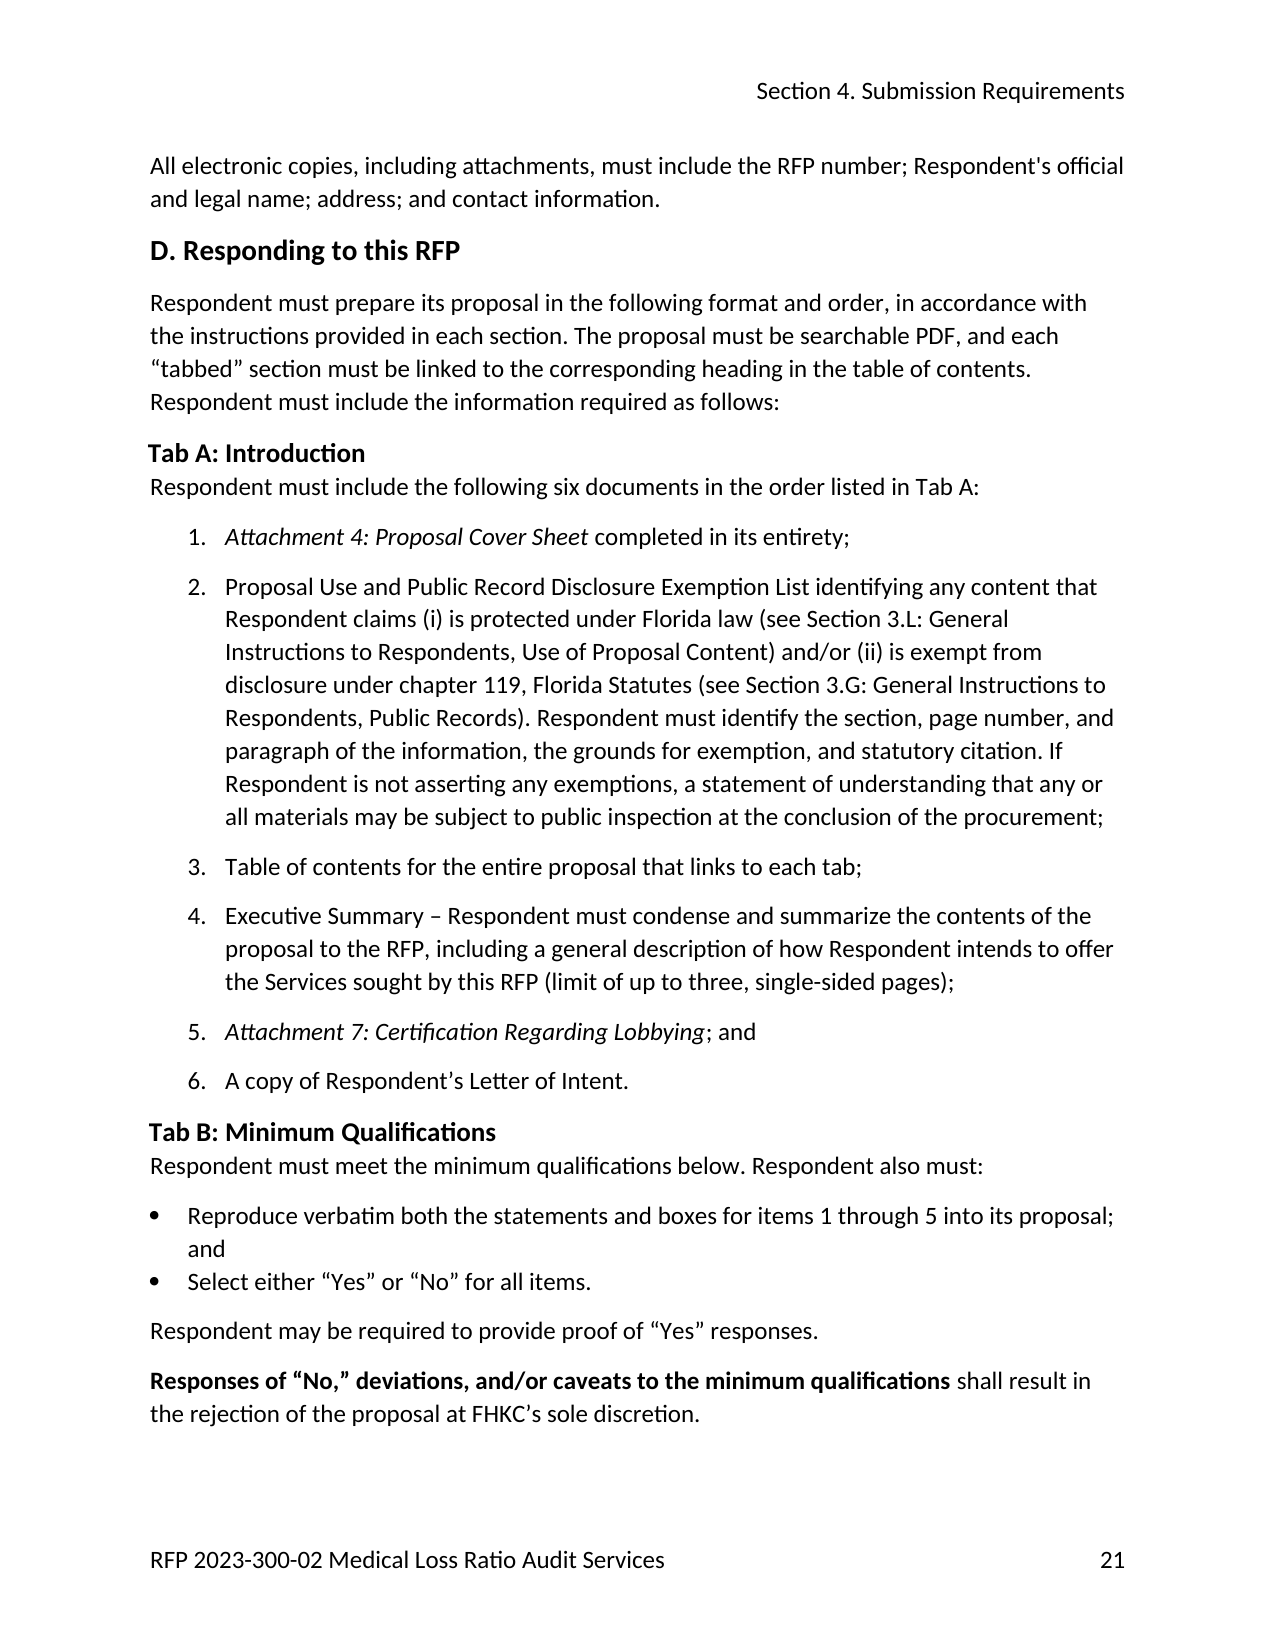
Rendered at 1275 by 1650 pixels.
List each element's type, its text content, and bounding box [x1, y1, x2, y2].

text Respondent must include the following six documents in the order listed in Tab A: [150, 472, 1125, 502]
text All electronic copies, including attachments, must include the RFP number; Respondent's official and legal name; address; and contact information. [150, 150, 1125, 213]
list Reproduce verbatim both the statements and boxes for items 1 through 5 into its proposal; and [150, 1200, 1125, 1263]
subtitle Minimum Qualifications [150, 1115, 1125, 1148]
text Respondent may be required to provide proof of “Yes” responses. [150, 1316, 1125, 1346]
subtitle Responding to this RFP [150, 232, 1125, 268]
text Responses of “No,” deviations, and/or caveats to the minimum qualifications shall result in the rejection of the proposal at FHKC’s sole discretion. [150, 1365, 1125, 1428]
text Respondent must meet the minimum qualifications below. Respondent also must: [150, 1151, 1125, 1181]
text Respondent must prepare its proposal in the following format and order, in accordance with the instructions provided in each section. The proposal must be searchable PDF, and each “tabbed” section must be linked to the corresponding heading in the table of contents. Respondent must include the information required as follows: [150, 288, 1125, 417]
list Table of contents for the entire proposal that links to each tab; [187, 851, 1125, 881]
list Attachment 4: Proposal Cover Sheet completed in its entirety; [187, 521, 1125, 552]
list Select either “Yes” or “No” for all items. [150, 1266, 1125, 1296]
list A copy of Respondent’s Letter of Intent. [187, 1065, 1125, 1096]
list Executive Summary – Respondent must condense and summarize the contents of the proposal to the RFP, including a general description of how Respondent intends to offer the Services sought by this RFP (limit of up to three, single-sided pages); [187, 900, 1125, 997]
list Proposal Use and Public Record Disclosure Exemption List identifying any content that Respondent claims (i) is protected under Florida law (see Section 3.L: General Instructions to Respondents, Use of Proposal Content) and/or (ii) is exempt from disclosure under chapter 119, Florida Statutes (see Section 3.G: General Instructions to Respondents, Public Records). Respondent must identify the section, page number, and paragraph of the information, the grounds for exemption, and statutory citation. If Respondent is not asserting any exemptions, a statement of understanding that any or all materials may be subject to public inspection at the conclusion of the procurement; [187, 571, 1125, 832]
list Attachment 7: Certification Regarding Lobbying; and [187, 1016, 1125, 1046]
subtitle Introduction [150, 436, 1125, 469]
